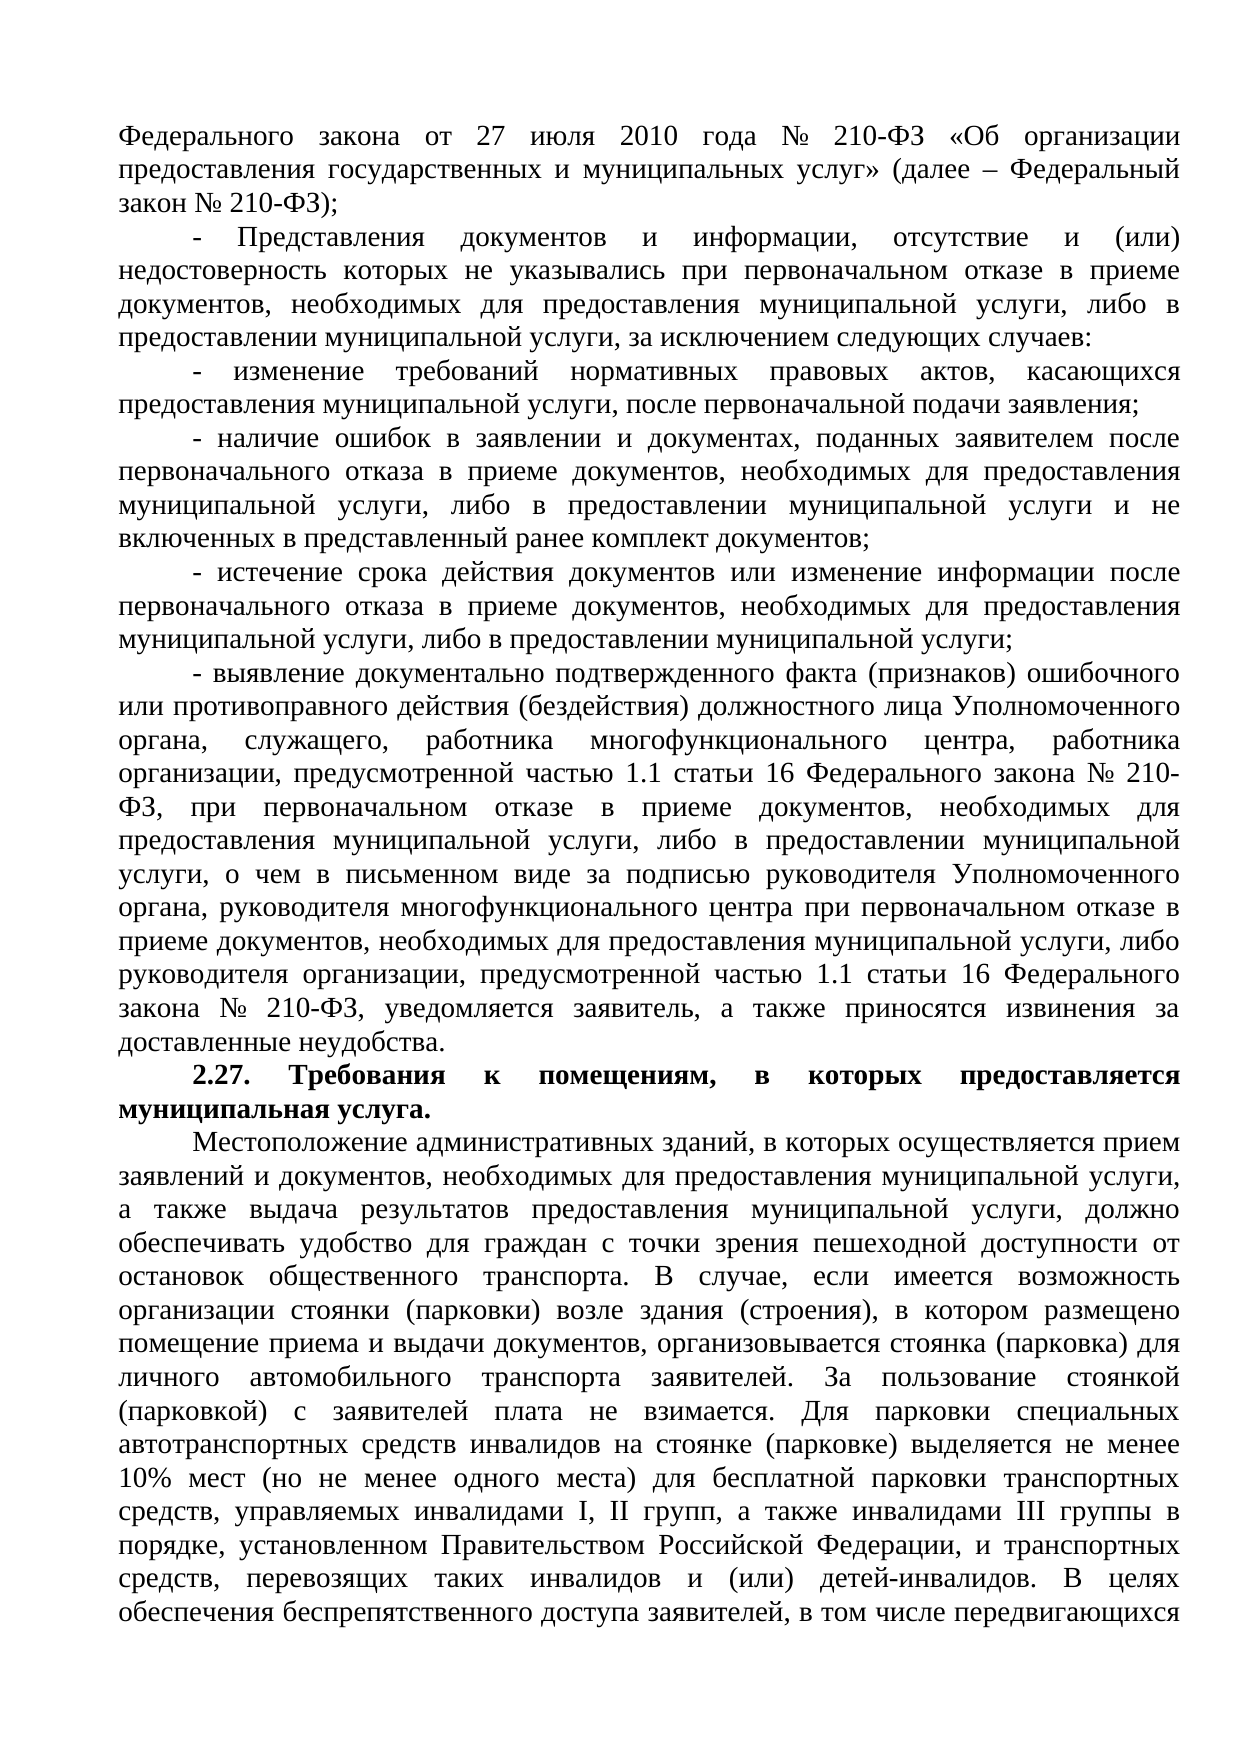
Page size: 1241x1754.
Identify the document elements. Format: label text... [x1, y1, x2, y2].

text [118, 1124, 1181, 1627]
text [118, 118, 1181, 219]
text 2.27. Требования к помещениям, в которых предоставляется муниципальная услуга. [118, 1057, 1181, 1124]
text - наличие ошибок в заявлении и документах, поданных заявителем после первоначального отказа в приеме документов, необходимых для предоставления муниципальной услуги, либо в предоставлении муниципальной услуги и не включенных в представленный ранее комплект документов; [118, 420, 1181, 554]
text - выявление документально подтвержденного факта (признаков) ошибочного или противоправного действия (бездействия) должностного лица Уполномоченного органа, служащего, работника многофункционального центра, работника организации, предусмотренной частью 1.1 статьи 16 Федерального закона № 210-ФЗ, при первоначальном отказе в приеме документов, необходимых для предоставления муниципальной услуги, либо в предоставлении муниципальной услуги, о чем в письменном виде за подписью руководителя Уполномоченного органа, руководителя многофункционального центра при первоначальном отказе в приеме документов, необходимых для предоставления муниципальной услуги, либо руководителя организации, предусмотренной частью 1.1 статьи 16 Федерального закона № 210-ФЗ, уведомляется заявитель, а также приносятся извинения за доставленные неудобства. [118, 655, 1181, 1057]
text - изменение требований нормативных правовых актов, касающихся предоставления муниципальной услуги, после первоначальной подачи заявления; [118, 353, 1181, 420]
text - Представления документов и информации, отсутствие и (или) недостоверность которых не указывались при первоначальном отказе в приеме документов, необходимых для предоставления муниципальной услуги, либо в предоставлении муниципальной услуги, за исключением следующих случаев: [118, 219, 1181, 353]
text - истечение срока действия документов или изменение информации после первоначального отказа в приеме документов, необходимых для предоставления муниципальной услуги, либо в предоставлении муниципальной услуги; [118, 554, 1181, 655]
